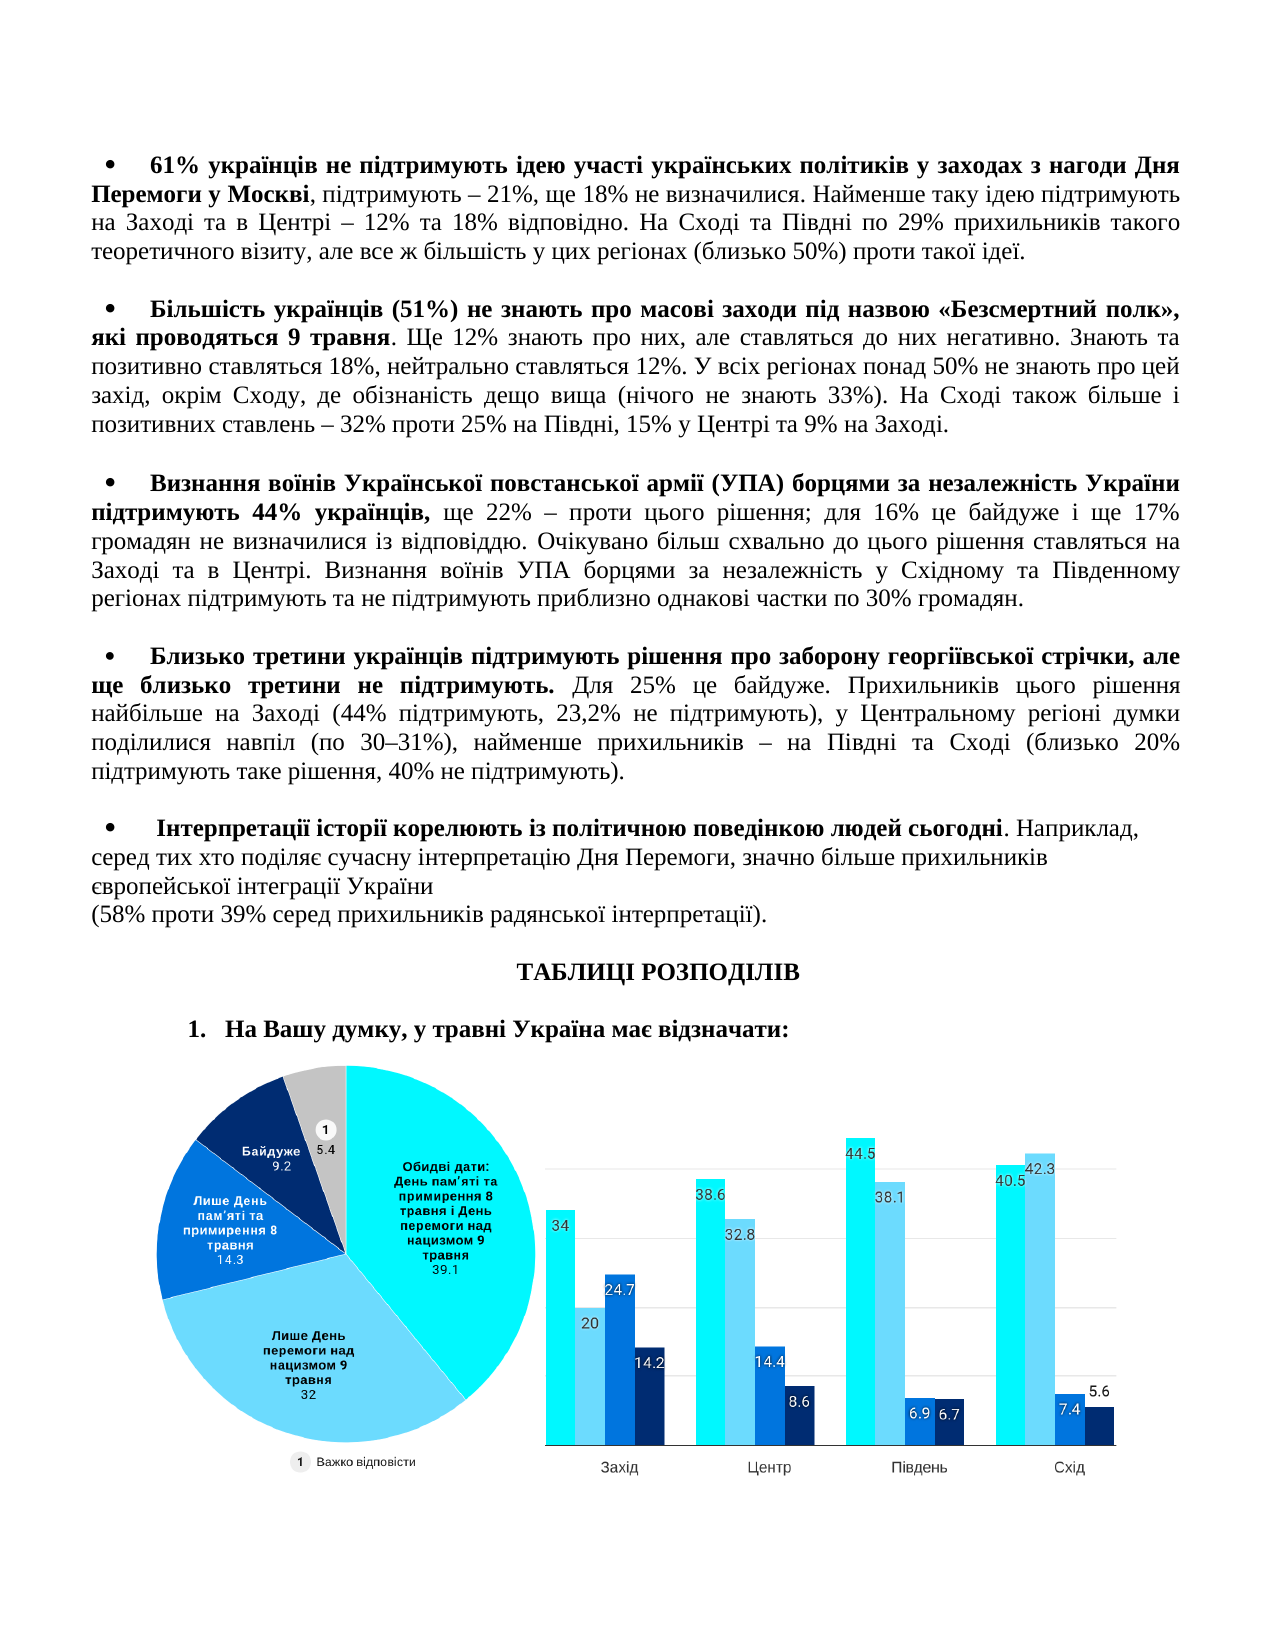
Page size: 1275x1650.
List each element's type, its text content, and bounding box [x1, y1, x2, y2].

picture [150, 1060, 1117, 1477]
list Інтерпретації історії корелюють із політичною поведінкою людей сьогодні. Наприклад, серед тих хто поділяє сучасну інтерпретацію Дня Перемоги, значно більше прихильників європейської інтеграції України (58% проти 39% серед прихильників радянської інтерпретації). [91, 813, 1181, 928]
list Більшість українців (51%) не знають про масові заходи під назвою «Безсмертний полк», які проводяться 9 травня. Ще 12% знають про них, але ставляться до них негативно. Знають та позитивно ставляться 18%, нейтрально ставляться 12%. У всіх регіонах понад 50% не знають про цей захід, окрім Сходу, де обізнаність дещо вища (нічого не знають 33%). На Сході також більше і позитивних ставлень – 32% проти 25% на Півдні, 15% у Центрі та 9% на Заході. [91, 294, 1181, 437]
list На Вашу думку, у травні Україна має відзначати: [187, 1014, 1181, 1043]
list Визнання воїнів Української повстанської армії (УПА) борцями за незалежність України підтримують 44% українців, ще 22% – проти цього рішення; для 16% це байдуже і ще 17% громадян не визначилися із відповіддю. Очікувано більш схвально до цього рішення ставляться на Заході та в Центрі. Визнання воїнів УПА борцями за незалежність у Східному та Південному регіонах підтримують та не підтримують приблизно однакові частки по 30% громадян. [91, 468, 1181, 612]
list 61% українців не підтримують ідею участі українських політиків у заходах з нагоди Дня Перемоги у Москві, підтримують – 21%, ще 18% не визначилися. Найменше таку ідею підтримують на Заході та в Центрі – 12% та 18% відповідно. На Сході та Півдні по 29% прихильників такого теоретичного візиту, але все ж більшість у цих регіонах (близько 50%) проти такої ідеї. [91, 150, 1181, 265]
list ТАБЛИЦІ РОЗПОДІЛІВ [135, 957, 1181, 986]
list Близько третини українців підтримують рішення про заборону георгіївської стрічки, але ще близько третини не підтримують. Для 25% це байдуже. Прихильників цього рішення найбільше на Заході (44% підтримують, 23,2% не підтримують), у Центральному регіоні думки поділилися навпіл (по 30–31%), найменше прихильників – на Півдні та Сході (близько 20% підтримують таке рішення, 40% не підтримують). [91, 641, 1181, 785]
